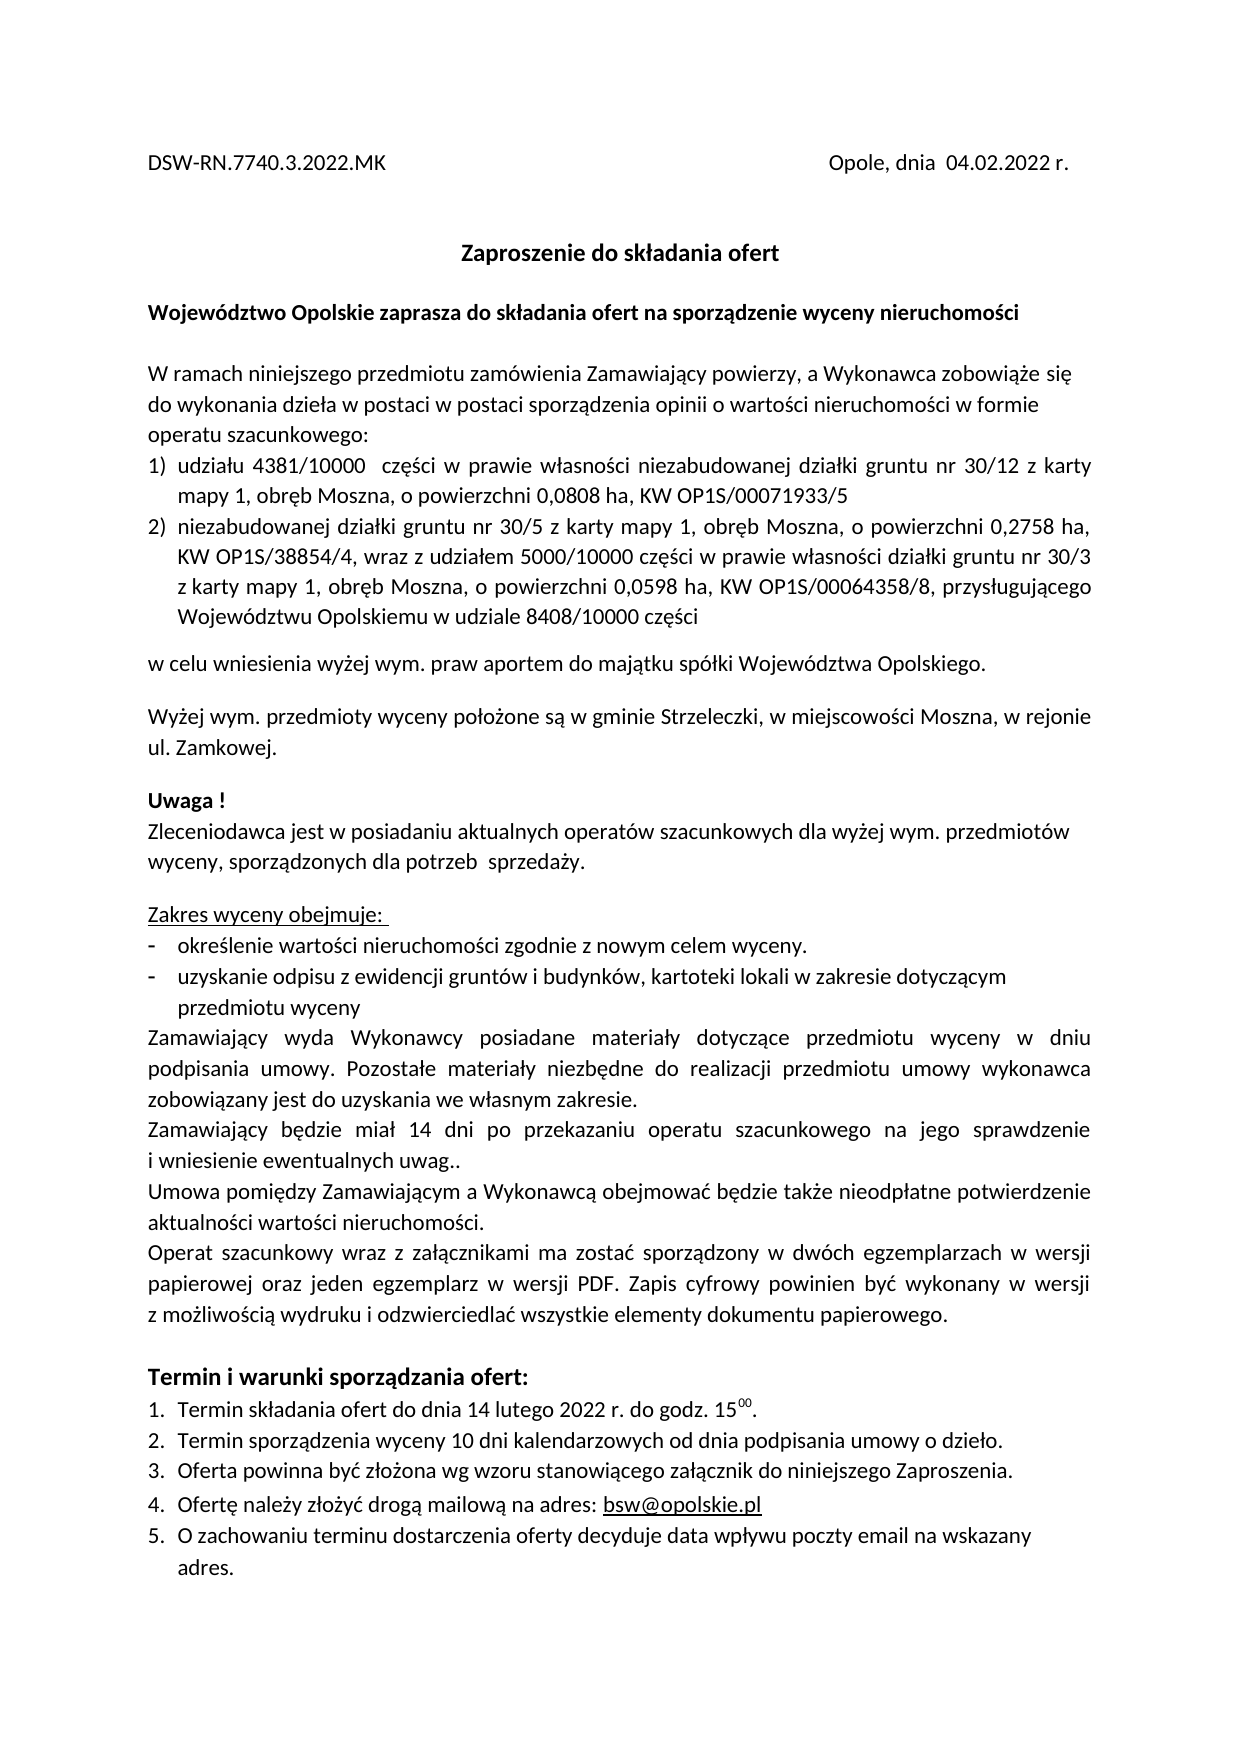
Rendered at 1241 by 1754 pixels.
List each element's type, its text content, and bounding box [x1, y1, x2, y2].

list Termin sporządzenia wyceny 10 dni kalendarzowych od dnia podpisania umowy o dzieło. [148, 1426, 1093, 1454]
text Umowa pomiędzy Zamawiającym a Wykonawcą obejmować będzie także nieodpłatne potwierdzenie aktualności wartości nieruchomości. [148, 1177, 1093, 1236]
list Termin składania ofert do dnia 14 lutego 2022 r. do godz. 1500. [148, 1395, 1093, 1423]
text Zakres wyceny obejmuje: [148, 901, 1093, 928]
text Zleceniodawca jest w posiadaniu aktualnych operatów szacunkowych dla wyżej wym. przedmiotów wyceny, sporządzonych dla potrzeb sprzedaży. [148, 817, 1093, 876]
list Ofertę należy złożyć drogą mailową na adres: bsw@opolskie.pl [148, 1487, 1093, 1518]
text Uwaga ! [148, 786, 1093, 814]
text Wyżej wym. przedmioty wyceny położone są w gminie Strzeleczki, w miejscowości Moszna, w rejonie ul. Zamkowej. [148, 702, 1093, 761]
text Województwo Opolskie zaprasza do składania ofert na sporządzenie wyceny nieruchomości [148, 298, 1093, 326]
list określenie wartości nieruchomości zgodnie z nowym celem wyceny. [148, 931, 1093, 959]
text Zamawiający wyda Wykonawcy posiadane materiały dotyczące przedmiotu wyceny w dniu podpisania umowy. Pozostałe materiały niezbędne do realizacji przedmiotu umowy wykonawca zobowiązany jest do uzyskania we własnym zakresie. [148, 1023, 1093, 1113]
text Zamawiający będzie miał 14 dni po przekazaniu operatu szacunkowego na jego sprawdzenie i wniesienie ewentualnych uwag.. [148, 1116, 1093, 1174]
text Zaproszenie do składania ofert [148, 237, 1093, 267]
text w celu wniesienia wyżej wym. praw aportem do majątku spółki Województwa Opolskiego. [148, 649, 1093, 677]
text Operat szacunkowy wraz z załącznikami ma zostać sporządzony w dwóch egzemplarzach w wersji papierowej oraz jeden egzemplarz w wersji PDF. Zapis cyfrowy powinien być wykonany w wersji z możliwością wydruku i odzwierciedlać wszystkie elementy dokumentu papierowego. [148, 1238, 1093, 1328]
text DSW-RN.7740.3.2022.MK Opole, dnia 04.02.2022 r. [148, 148, 1093, 176]
text W ramach niniejszego przedmiotu zamówienia Zamawiający powierzy, a Wykonawca zobowiąże się do wykonania dzieła w postaci w postaci sporządzenia opinii o wartości nieruchomości w formie operatu szacunkowego: [148, 359, 1093, 449]
list uzyskanie odpisu z ewidencji gruntów i budynków, kartoteki lokali w zakresie dotyczącym przedmiotu wyceny [148, 962, 1093, 1021]
text Termin i warunki sporządzania ofert: [148, 1361, 1093, 1392]
list niezabudowanej działki gruntu nr 30/5 z karty mapy 1, obręb Moszna, o powierzchni 0,2758 ha, KW OP1S/38854/4, wraz z udziałem 5000/10000 części w prawie własności działki gruntu nr 30/3 z karty mapy 1, obręb Moszna, o powierzchni 0,0598 ha, KW OP1S/00064358/8, przysługującego Województwu Opolskiemu w udziale 8408/10000 części [148, 512, 1093, 630]
list O zachowaniu terminu dostarczenia oferty decyduje data wpływu poczty email na wskazany adres. [148, 1518, 1093, 1581]
list Oferta powinna być złożona wg wzoru stanowiącego załącznik do niniejszego Zaproszenia. [148, 1456, 1093, 1484]
list udziału 4381/10000 części w prawie własności niezabudowanej działki gruntu nr 30/12 z karty mapy 1, obręb Moszna, o powierzchni 0,0808 ha, KW OP1S/00071933/5 [148, 451, 1093, 509]
